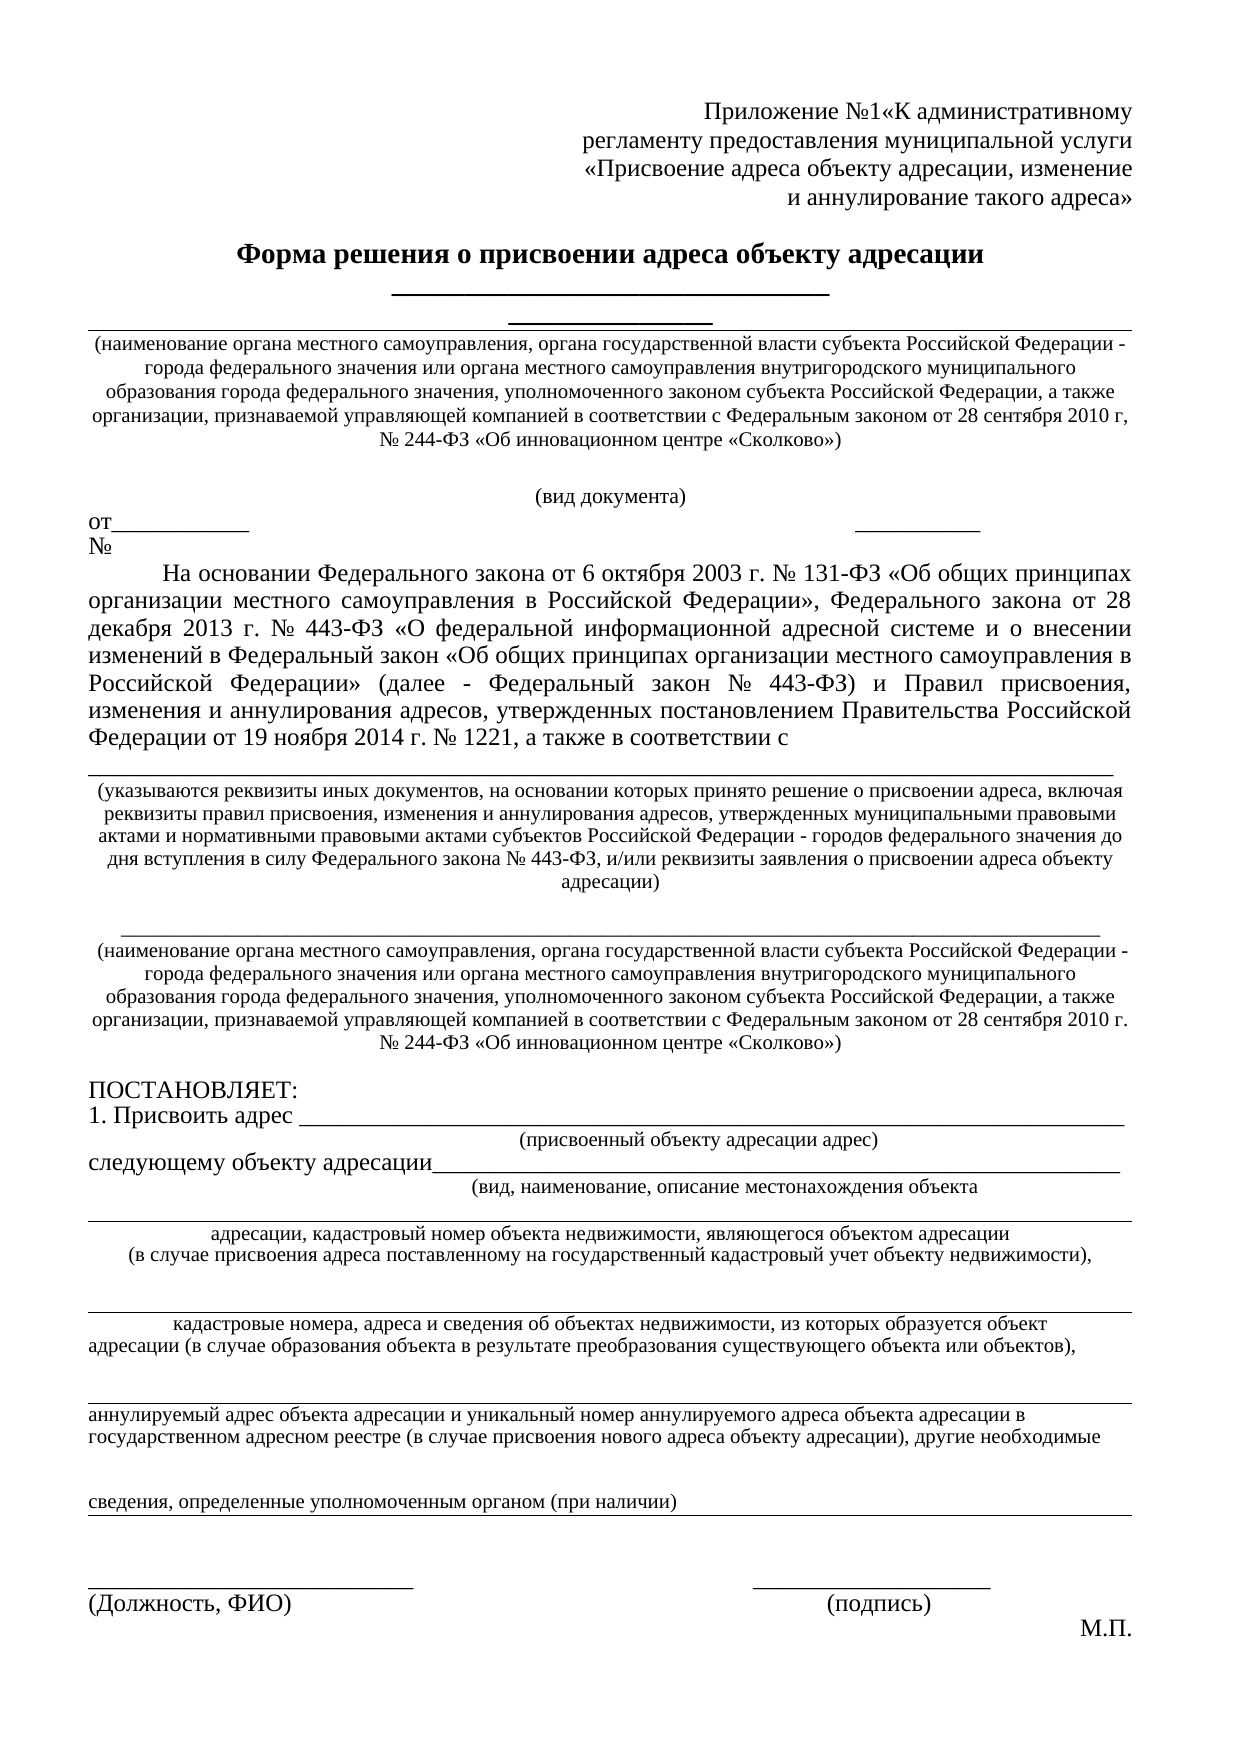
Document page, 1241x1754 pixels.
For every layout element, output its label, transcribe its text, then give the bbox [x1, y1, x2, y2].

text 1. Присвоить адрес __________________________________________________________________ [88, 1104, 1132, 1129]
text Форма решения о присвоении адреса объекту адресации [88, 240, 1132, 269]
text (наименование органа местного самоуправления, органа государственной власти субъекта Российской Федерации - города федерального значения или органа местного самоуправления внутригородского муниципального образования города федерального значения, уполномоченного законом субъекта Российской Федерации, а также организации, признаваемой управляющей компанией в соответствии с Федеральным законом от 28 сентября 2010 г, № 244-ФЗ «Об инновационном центре «Сколково») [88, 331, 1132, 451]
text № [88, 534, 1132, 559]
text (Должность, ФИО) (подпись) [88, 1591, 1132, 1616]
text ______________________________ [88, 269, 1132, 298]
text аннулируемый адрес объекта адресации и уникальный номер аннулируемого адреса объекта адресации в государственном адресном реестре (в случае присвоения нового адреса объекту адресации), другие необходимые [88, 1404, 1132, 1447]
text __________________________________________________________________________________ [88, 751, 1132, 779]
text и аннулирование такого адреса» [88, 182, 1132, 211]
text (указываются реквизиты иных документов, на основании которых принято решение о присвоении адреса, включая реквизиты правил присвоения, изменения и аннулирования адресов, утвержденных муниципальными правовыми актами и нормативными правовыми актами субъектов Российской Федерации - городов федерального значения до дня вступления в силу Федерального закона № 443-ФЗ, и/или реквизиты заявления о присвоении адреса объекту адресации) [88, 779, 1132, 893]
text следующему объекту адресации_______________________________________________________ [88, 1151, 1132, 1176]
text адресации (в случае образования объекта в результате преобразования существующего объекта или объектов), [88, 1335, 1132, 1357]
text сведения, определенные уполномоченным органом (при наличии) [88, 1491, 1132, 1515]
text кадастровые номера, адреса и сведения об объектах недвижимости, из которых образуется объект [88, 1313, 1132, 1335]
text М.П. [88, 1616, 1132, 1641]
text На основании Федерального закона от 6 октября 2003 г. № 131-ФЗ «Об общих принципах организации местного самоуправления в Российской Федерации», Федерального закона от 28 декабря 2013 г. № 443-ФЗ «О федеральной информационной адресной системе и о внесении изменений в Федеральный закон «Об общих принципах организации местного самоуправления в Российской Федерации» (далее - Федеральный закон № 443-ФЗ) и Правил присвоения, изменения и аннулирования адресов, утвержденных постановлением Правительства Российской Федерации от 19 ноября 2014 г. № 1221, а также в соответствии с [88, 559, 1132, 751]
text регламенту предоставления муниципальной услуги [88, 125, 1132, 153]
text «Присвоение адреса объекту адресации, изменение [88, 153, 1132, 182]
text адресации, кадастровый номер объекта недвижимости, являющегося объектом адресации [88, 1222, 1132, 1244]
text __________________________ ___________________ [88, 1566, 1132, 1591]
text ______________ [88, 298, 1132, 330]
text от___________ __________ [88, 509, 1132, 534]
text (вид, наименование, описание местонахождения объекта [88, 1176, 1132, 1197]
text (наименование органа местного самоуправления, органа государственной власти субъекта Российской Федерации - города федерального значения или органа местного самоуправления внутригородского муниципального образования города федерального значения, уполномоченного законом субъекта Российской Федерации, а также организации, признаваемой управляющей компанией в соответствии с Федеральным законом от 28 сентября 2010 г. № 244-ФЗ «Об инновационном центре «Сколково») [88, 939, 1132, 1054]
text (в случае присвоения адреса поставленному на государственный кадастровый учет объекту недвижимости), [88, 1244, 1132, 1266]
text Приложение №1«К административному [88, 96, 1132, 125]
text ______________________________________________________________________________________________ [88, 916, 1132, 939]
text (вид документа) [88, 480, 1132, 509]
text (присвоенный объекту адресации адрес) [88, 1129, 1132, 1151]
text ПОСТАНОВЛЯЕТ: [88, 1079, 1132, 1104]
